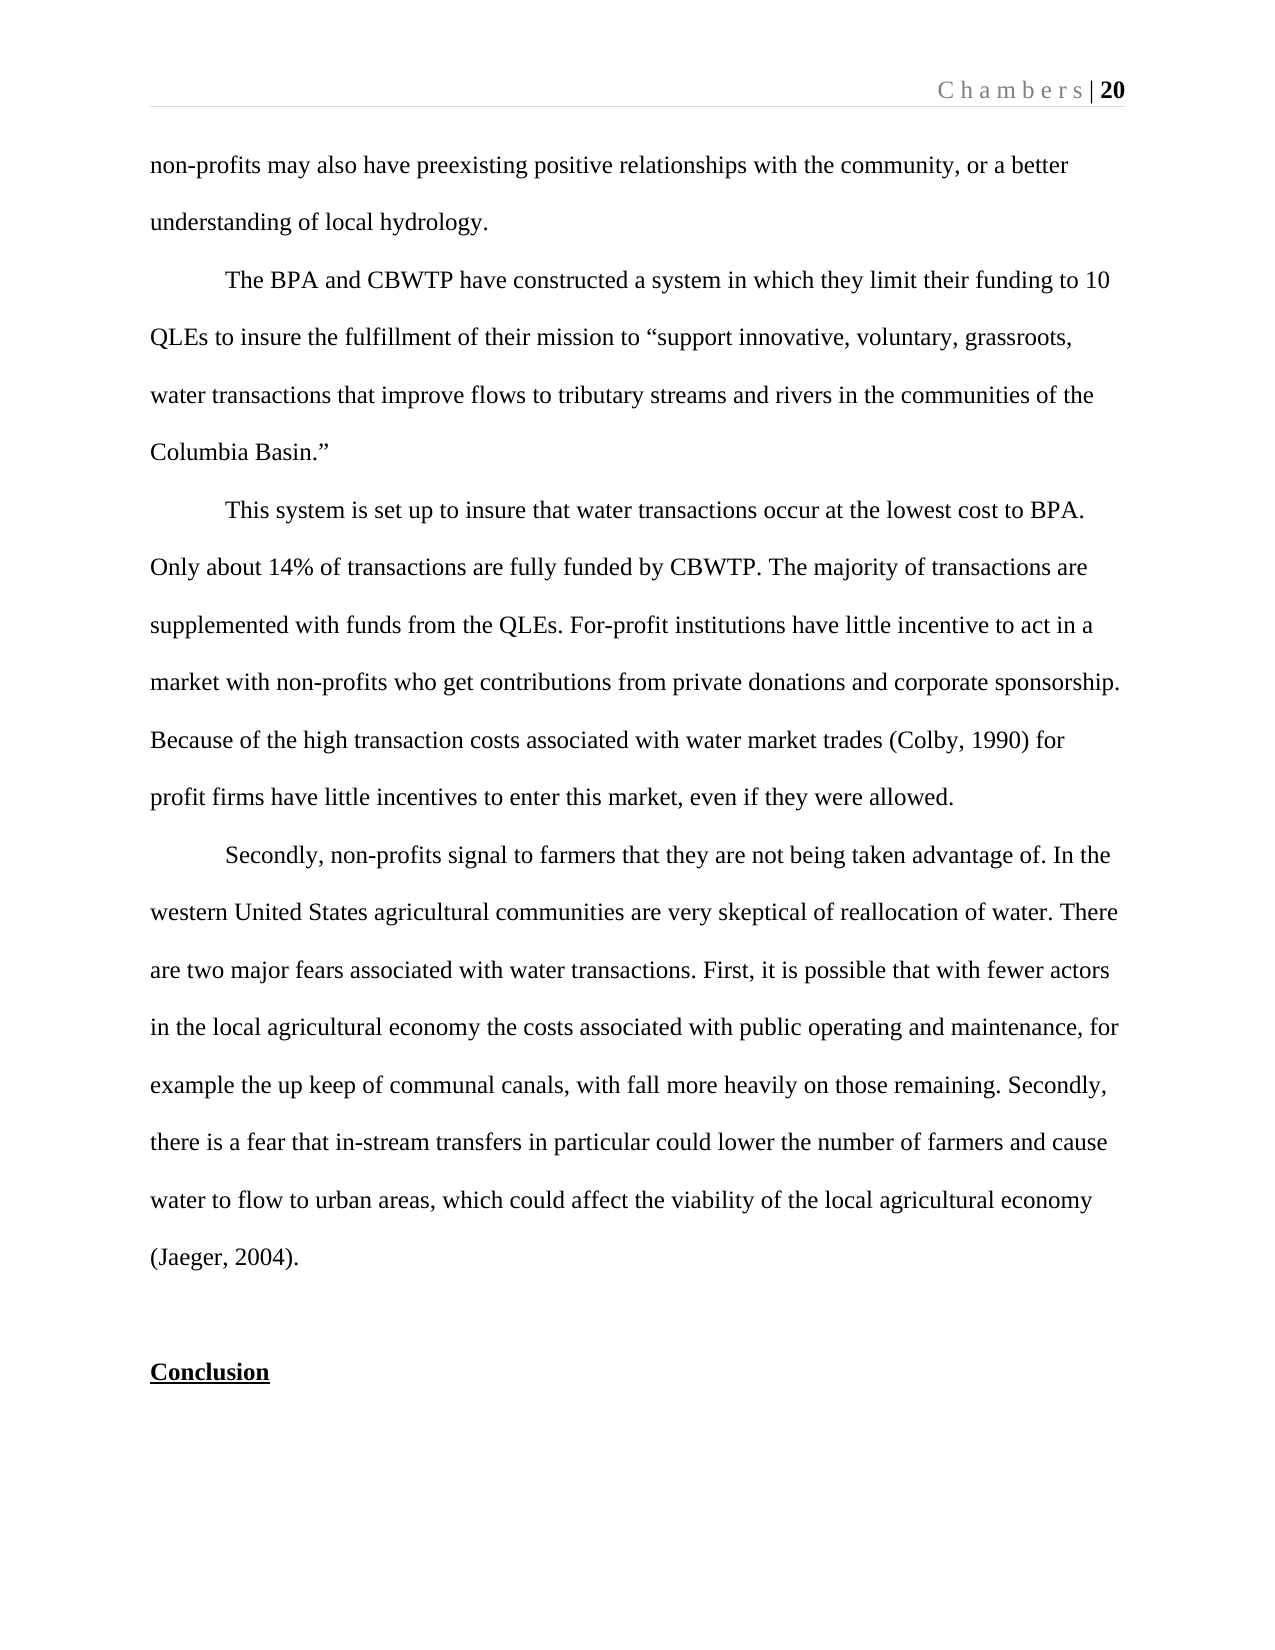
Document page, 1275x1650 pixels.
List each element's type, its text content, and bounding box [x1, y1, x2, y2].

text This system is set up to insure that water transactions occur at the lowest cost to BPA. Only about 14% of transactions are fully funded by CBWTP. The majority of transactions are supplemented with funds from the QLEs. For-profit institutions have little incentive to act in a market with non-profits who get contributions from private donations and corporate sponsorship. Because of the high transaction costs associated with water market trades (Colby, 1990) for profit firms have little incentives to enter this market, even if they were allowed. [150, 495, 1125, 811]
text Secondly, non-profits signal to farmers that they are not being taken advantage of. In the western United States agricultural communities are very skeptical of reallocation of water. There are two major fears associated with water transactions. First, it is possible that with fewer actors in the local agricultural economy the costs associated with public operating and maintenance, for example the up keep of communal canals, with fall more heavily on those remaining. Secondly, there is a fear that in-stream transfers in particular could lower the number of farmers and cause water to flow to urban areas, which could affect the viability of the local agricultural economy (Jaeger, 2004). [150, 840, 1125, 1271]
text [150, 150, 1125, 236]
text The BPA and CBWTP have constructed a system in which they limit their funding to 10 QLEs to insure the fulfillment of their mission to “support innovative, voluntary, grassroots, water transactions that improve flows to tributary streams and rivers in the communities of the Columbia Basin.” [150, 265, 1125, 466]
text Conclusion [150, 1357, 1125, 1386]
